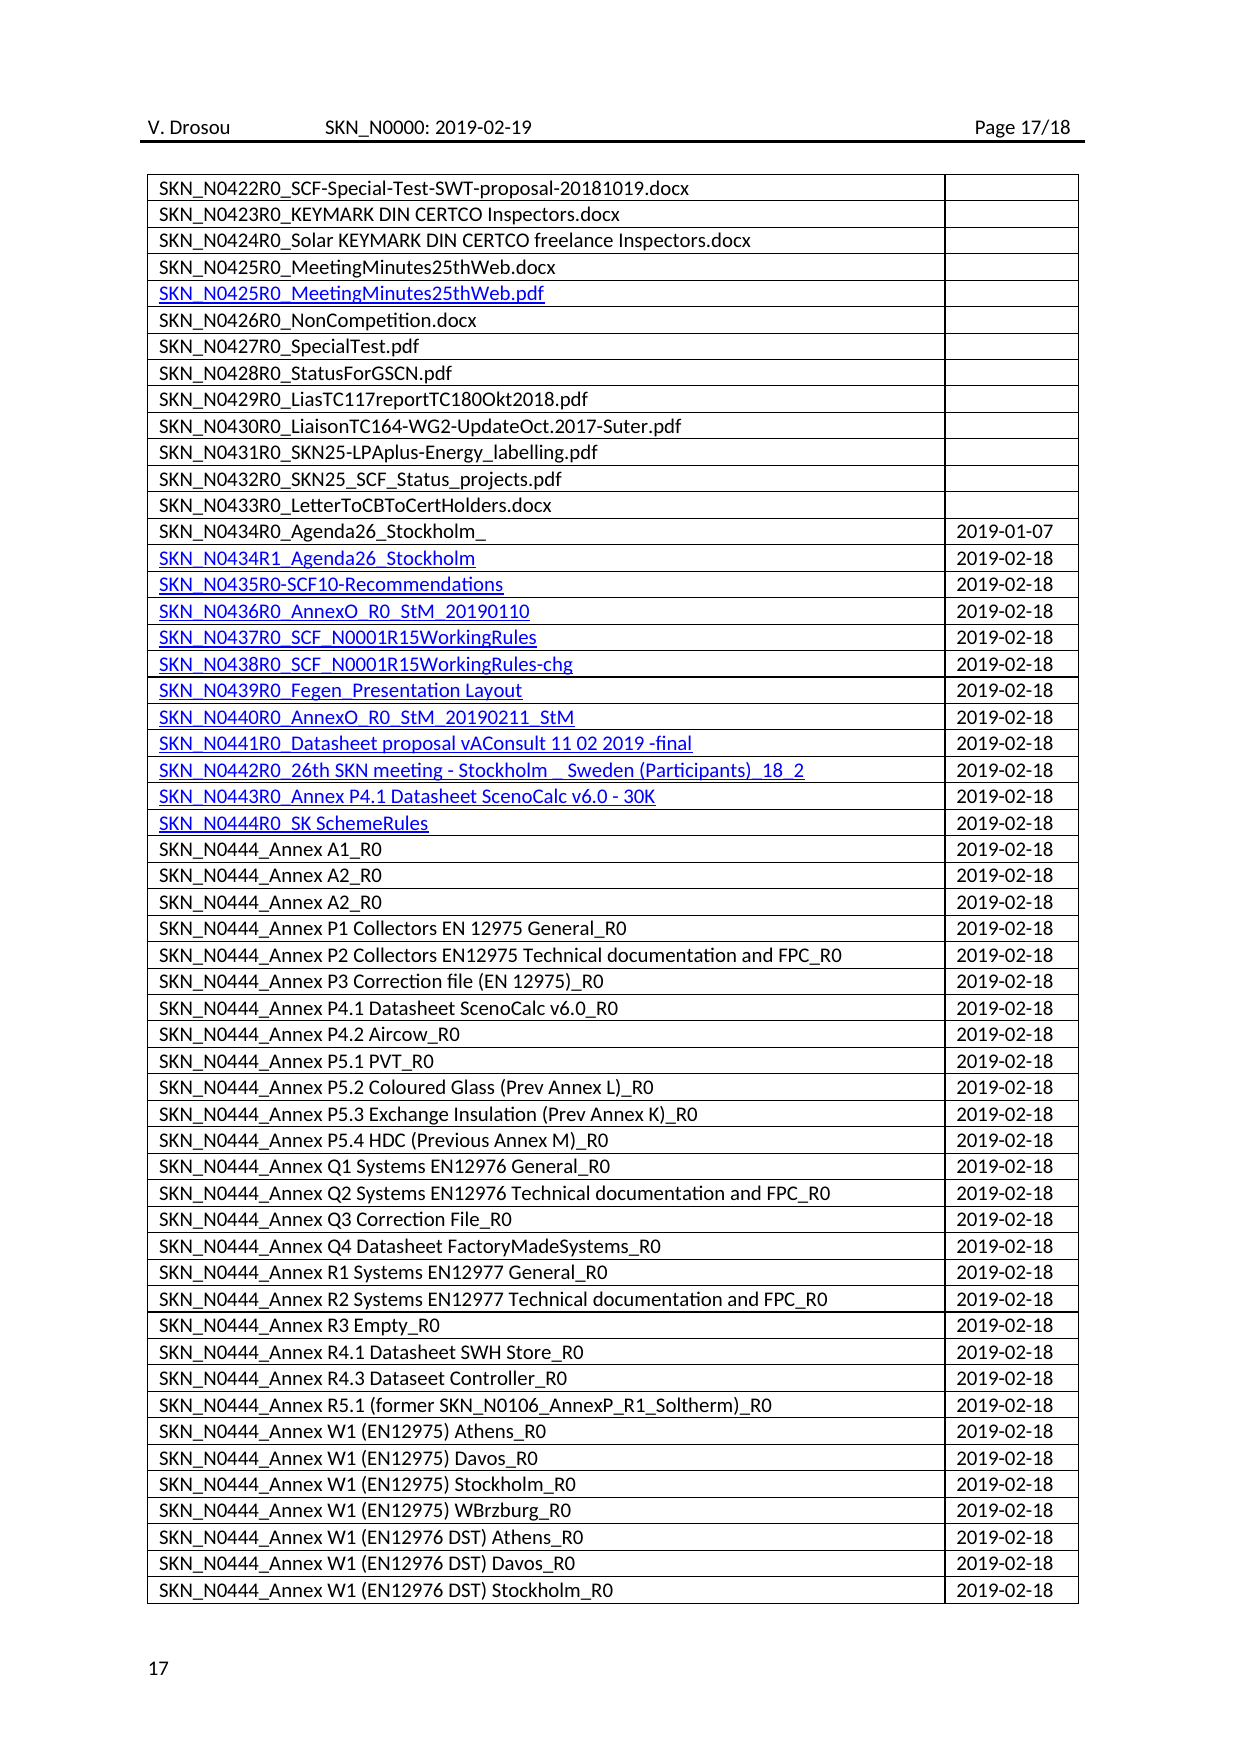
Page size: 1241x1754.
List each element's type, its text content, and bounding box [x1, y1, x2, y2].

table_cell 2019-02-18 [946, 942, 1078, 967]
table_cell SKN_N0438R0_SCF_N0001R15WorkingRules-chg [148, 651, 944, 676]
table_cell SKN_N0431R0_SKN25-LPAplus-Energy_labelling.pdf [148, 439, 944, 465]
table_cell SKN_N0443R0_Annex P4.1 Datasheet ScenoCalc v6.0 - 30K [148, 783, 944, 809]
table_cell SKN_N0444_Annex R5.1 (former SKN_N0106_AnnexP_R1_Soltherm)_R0 [148, 1392, 944, 1417]
table_cell 2019-02-18 [946, 1207, 1078, 1232]
table_cell 2019-02-18 [946, 1365, 1078, 1391]
table_cell 2019-02-18 [946, 730, 1078, 756]
table_cell SKN_N0437R0_SCF_N0001R15WorkingRules [148, 625, 944, 650]
table_cell SKN_N0444_Annex R4.3 Dataseet Controller_R0 [148, 1365, 944, 1391]
table_cell SKN_N0425R0_MeetingMinutes25thWeb.docx [148, 254, 944, 279]
table_cell [946, 492, 1078, 518]
table_cell SKN_N0440R0_AnnexO_R0_StM_20190211_StM [148, 704, 944, 729]
table_cell 2019-02-18 [946, 836, 1078, 862]
table_cell 2019-02-18 [946, 810, 1078, 835]
table_cell 2019-02-18 [946, 1233, 1078, 1258]
table_cell SKN_N0444_Annex P4.2 Aircow_R0 [148, 1021, 944, 1047]
table_cell SKN_N0428R0_StatusForGSCN.pdf [148, 360, 944, 385]
table_cell SKN_N0444_Annex P2 Collectors EN12975 Technical documentation and FPC_R0 [148, 942, 944, 967]
table_cell 2019-02-18 [946, 625, 1078, 650]
table_cell SKN_N0444_Annex A2_R0 [148, 863, 944, 888]
table_cell SKN_N0422R0_SCF-Special-Test-SWT-proposal-20181019.docx [148, 175, 944, 200]
table_cell 2019-02-18 [946, 1101, 1078, 1126]
table_cell 2019-02-18 [946, 1551, 1078, 1576]
table_cell [946, 439, 1078, 465]
table_cell SKN_N0426R0_NonCompetition.docx [148, 307, 944, 332]
table_cell [946, 254, 1078, 279]
table_cell 2019-02-18 [946, 1471, 1078, 1497]
table_cell SKN_N0444_Annex W1 (EN12975) WΒrzburg_R0 [148, 1498, 944, 1523]
table_cell SKN_N0435R0-SCF10-Recommendations [148, 572, 944, 597]
table_cell SKN_N0444_Annex Q2 Systems EN12976 Technical documentation and FPC_R0 [148, 1180, 944, 1206]
table_cell 2019-02-18 [946, 1286, 1078, 1311]
table_cell SKN_N0434R1_Agenda26_Stockholm [148, 545, 944, 571]
table_cell 2019-02-18 [946, 1445, 1078, 1470]
table_cell 2019-02-18 [946, 969, 1078, 994]
table_cell 2019-02-18 [946, 704, 1078, 729]
table_cell 2019-02-18 [946, 1048, 1078, 1073]
table_cell 2019-02-18 [946, 1577, 1078, 1602]
table_cell SKN_N0444_Annex W1 (EN12975) Stockholm_R0 [148, 1471, 944, 1497]
table_cell SKN_N0444_Annex W1 (EN12975) Davos_R0 [148, 1445, 944, 1470]
table_cell SKN_N0444_Annex P3 Correction file (EN 12975)_R0 [148, 969, 944, 994]
table_cell SKN_N0444_Annex R3 Empty_R0 [148, 1313, 944, 1338]
table_cell SKN_N0444_Annex W1 (EN12975) Athens_R0 [148, 1418, 944, 1444]
table_cell SKN_N0444_Annex A2_R0 [148, 889, 944, 914]
table_cell [946, 175, 1078, 200]
table_cell 2019-02-18 [946, 1180, 1078, 1206]
table_cell SKN_N0433R0_LetterToCBToCertHolders.docx [148, 492, 944, 518]
table_cell 2019-02-18 [946, 889, 1078, 914]
table_cell 2019-02-18 [946, 1021, 1078, 1047]
table_cell [946, 307, 1078, 332]
table_cell 2019-02-18 [946, 1524, 1078, 1549]
table_cell [946, 228, 1078, 253]
table_cell SKN_N0439R0_Fegen_Presentation Layout [148, 678, 944, 703]
table_cell 2019-02-18 [946, 598, 1078, 623]
table_cell [946, 386, 1078, 412]
table_cell 2019-02-18 [946, 651, 1078, 676]
table_cell SKN_N0444_Annex P4.1 Datasheet ScenoCalc v6.0_R0 [148, 995, 944, 1020]
table_cell SKN_N0442R0_26th SKN meeting - Stockholm _ Sweden (Participants)_18_2 [148, 757, 944, 782]
table_cell SKN_N0429R0_LiasTC117reportTC180Okt2018.pdf [148, 386, 944, 412]
table_cell 2019-02-18 [946, 1260, 1078, 1285]
table_cell SKN_N0444_Annex P5.1 PVT_R0 [148, 1048, 944, 1073]
table_cell [946, 466, 1078, 491]
table_cell SKN_N0444_Annex Q4 Datasheet FactoryMadeSystems_R0 [148, 1233, 944, 1258]
table_cell SKN_N0444_Annex R1 Systems EN12977 General_R0 [148, 1260, 944, 1285]
table_cell SKN_N0434R0_Agenda26_Stockholm_ [148, 519, 944, 544]
table_cell [946, 334, 1078, 359]
table_cell 2019-02-18 [946, 1074, 1078, 1100]
table_cell SKN_N0430R0_LiaisonTC164-WG2-UpdateOct.2017-Suter.pdf [148, 413, 944, 438]
table_cell 2019-01-07 [946, 519, 1078, 544]
table_cell SKN_N0436R0_AnnexO_R0_StM_20190110 [148, 598, 944, 623]
table_cell 2019-02-18 [946, 1392, 1078, 1417]
table_cell 2019-02-18 [946, 1313, 1078, 1338]
table_cell 2019-02-18 [946, 757, 1078, 782]
table_cell 2019-02-18 [946, 863, 1078, 888]
table_cell 2019-02-18 [946, 916, 1078, 941]
table_cell SKN_N0425R0_MeetingMinutes25thWeb.pdf [148, 281, 944, 306]
table_cell SKN_N0444_Annex R4.1 Datasheet SWH Store_R0 [148, 1339, 944, 1364]
table_cell SKN_N0427R0_SpecialTest.pdf [148, 334, 944, 359]
table_cell [946, 360, 1078, 385]
table_cell 2019-02-18 [946, 783, 1078, 809]
table_cell 2019-02-18 [946, 545, 1078, 571]
table_cell SKN_N0444_Annex W1 (EN12976 DST) Davos_R0 [148, 1551, 944, 1576]
table_cell [946, 281, 1078, 306]
table_cell [946, 201, 1078, 227]
table_cell SKN_N0444R0_SK SchemeRules [148, 810, 944, 835]
table_cell [946, 413, 1078, 438]
table_cell 2019-02-18 [946, 1154, 1078, 1179]
table_cell SKN_N0424R0_Solar KEYMARK DIN CERTCO freelance Inspectors.docx [148, 228, 944, 253]
table_cell SKN_N0432R0_SKN25_SCF_Status_projects.pdf [148, 466, 944, 491]
table_cell 2019-02-18 [946, 1418, 1078, 1444]
table_cell SKN_N0423R0_KEYMARK DIN CERTCO Inspectors.docx [148, 201, 944, 227]
table_cell SKN_N0444_Annex A1_R0 [148, 836, 944, 862]
table_cell 2019-02-18 [946, 995, 1078, 1020]
table_cell SKN_N0444_Annex Q3 Correction File_R0 [148, 1207, 944, 1232]
table_cell SKN_N0444_Annex W1 (EN12976 DST) Stockholm_R0 [148, 1577, 944, 1602]
table_cell 2019-02-18 [946, 1127, 1078, 1153]
table_cell 2019-02-18 [946, 1498, 1078, 1523]
table_cell 2019-02-18 [946, 572, 1078, 597]
table_cell SKN_N0444_Annex R2 Systems EN12977 Technical documentation and FPC_R0 [148, 1286, 944, 1311]
table_cell 2019-02-18 [946, 1339, 1078, 1364]
table_cell SKN_N0444_Annex P5.2 Coloured Glass (Prev Annex L)_R0 [148, 1074, 944, 1100]
table_cell 2019-02-18 [946, 678, 1078, 703]
table_cell SKN_N0444_Annex P1 Collectors EN 12975 General_R0 [148, 916, 944, 941]
table_cell SKN_N0444_Annex P5.4 HDC (Previous Annex M)_R0 [148, 1127, 944, 1153]
table_cell SKN_N0441R0_Datasheet proposal vAConsult 11 02 2019 -final [148, 730, 944, 756]
table_cell SKN_N0444_Annex Q1 Systems EN12976 General_R0 [148, 1154, 944, 1179]
table_cell SKN_N0444_Annex W1 (EN12976 DST) Athens_R0 [148, 1524, 944, 1549]
table_cell SKN_N0444_Annex P5.3 Exchange Insulation (Prev Annex K)_R0 [148, 1101, 944, 1126]
